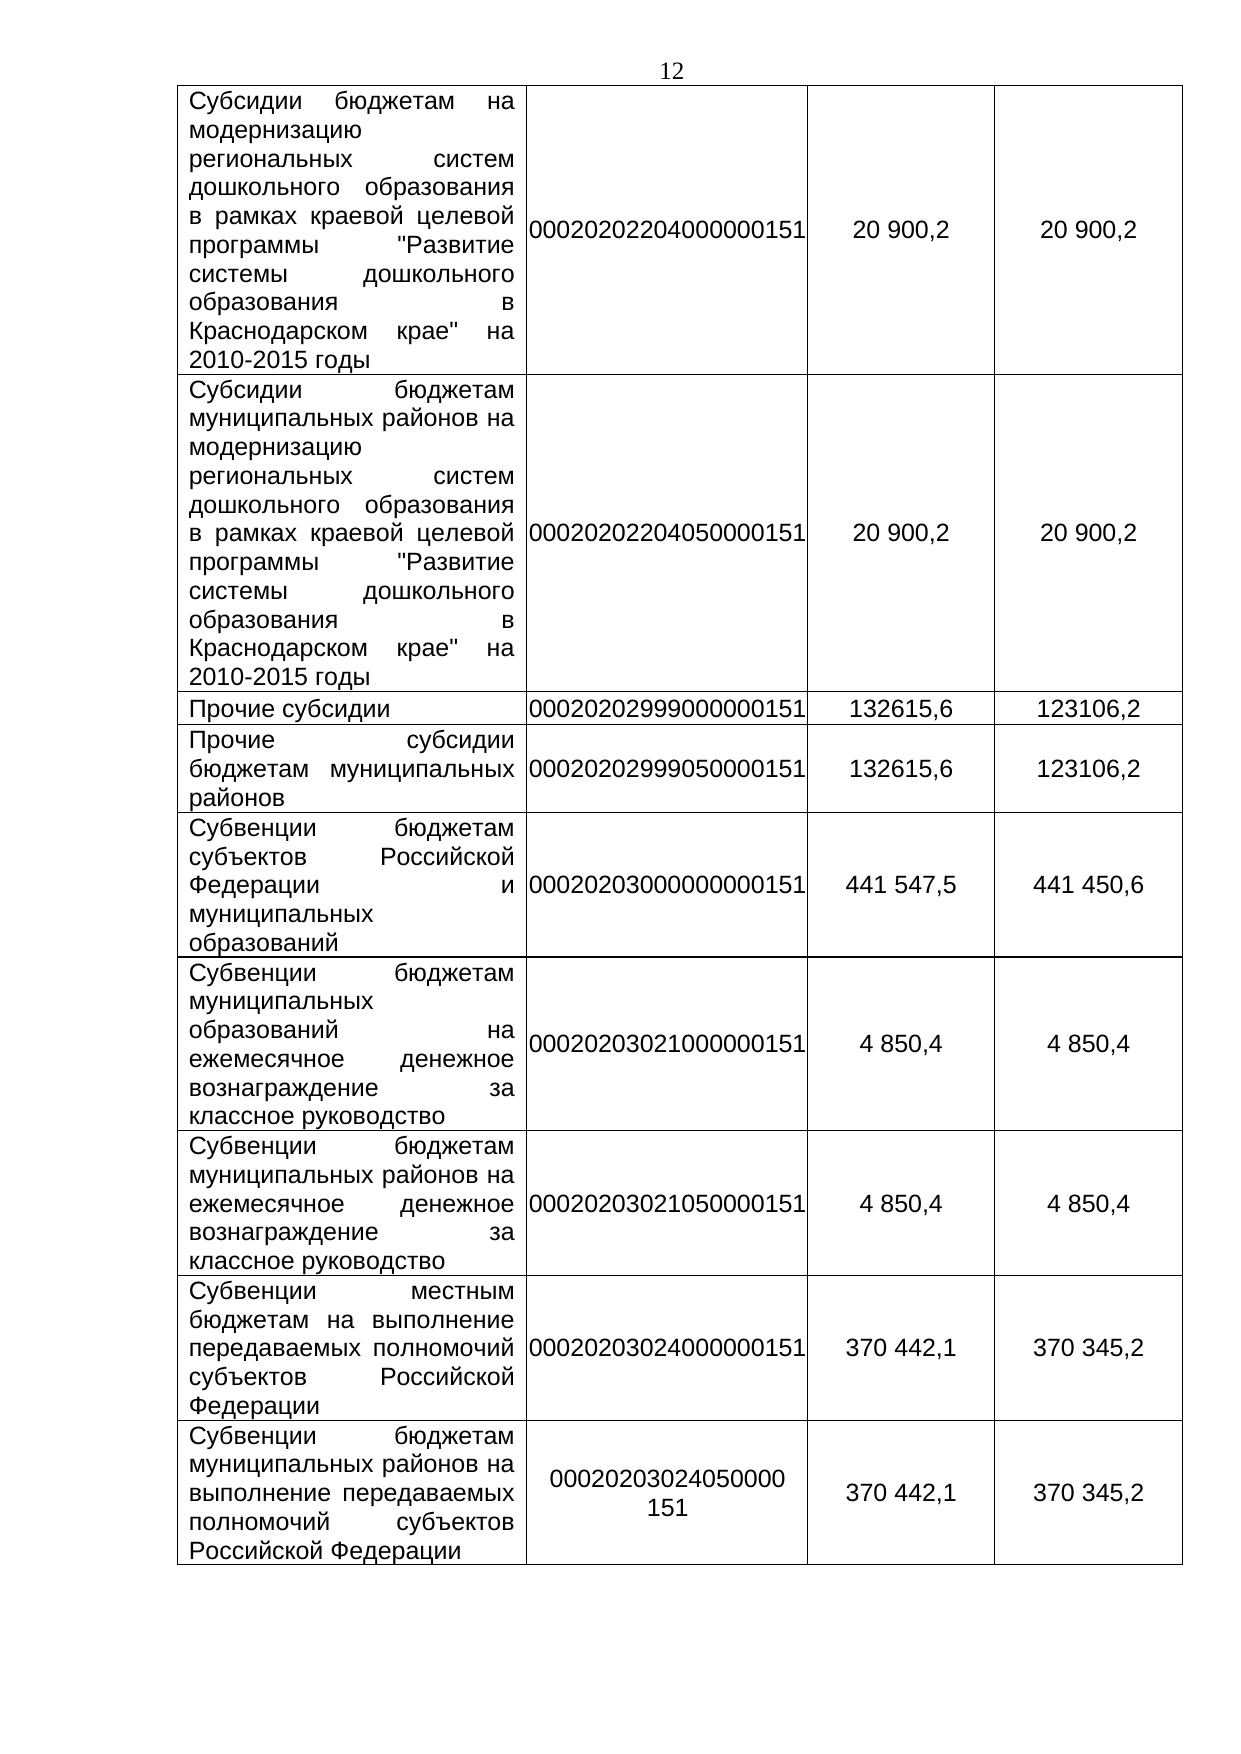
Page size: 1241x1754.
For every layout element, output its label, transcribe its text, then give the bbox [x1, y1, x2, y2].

table_cell Субвенции местным бюджетам на выполнение передаваемых полномочий субъектов Российской Федерации [178, 1276, 526, 1419]
table_cell Субвенции бюджетам муниципальных районов на выполнение передаваемых полномочий субъектов Российской Федерации [178, 1421, 526, 1564]
table_cell 20 900,2 [995, 86, 1182, 374]
table_cell 00020203000000000151 [527, 813, 807, 956]
table_cell 370 345,2 [995, 1276, 1182, 1419]
table_cell 370 442,1 [808, 1276, 994, 1419]
table_cell 4 850,4 [995, 1131, 1182, 1275]
table_cell 00020202204050000151 [527, 375, 807, 691]
table_cell Субвенции бюджетам муниципальных образований на ежемесячное денежное вознаграждение за классное руководство [178, 958, 526, 1130]
table_cell 20 900,2 [808, 86, 994, 374]
table_cell 00020203021000000151 [527, 958, 807, 1130]
table_cell 441 547,5 [808, 813, 994, 956]
table_cell 123106,2 [995, 692, 1182, 724]
table_cell Субвенции бюджетам муниципальных районов на ежемесячное денежное вознаграждение за классное руководство [178, 1131, 526, 1275]
table_cell 00020203024000000151 [527, 1276, 807, 1419]
table_cell Субсидии бюджетам муниципальных районов на модернизацию региональных систем дошкольного образования в рамках краевой целевой программы "Развитие системы дошкольного образования в Краснодарском крае" на 2010-2015 годы [178, 375, 526, 691]
table_cell Субвенции бюджетам субъектов Российской Федерации и муниципальных образований [178, 813, 526, 956]
table_cell 00020202999050000151 [527, 725, 807, 812]
table_cell Субсидии бюджетам на модернизацию региональных систем дошкольного образования в рамках краевой целевой программы "Развитие системы дошкольного образования в Краснодарском крае" на 2010-2015 годы [178, 86, 526, 374]
table_cell 370 345,2 [995, 1421, 1182, 1564]
table_cell 4 850,4 [995, 958, 1182, 1130]
table_cell 132615,6 [808, 725, 994, 812]
table_cell Прочие субсидии бюджетам муниципальных районов [178, 725, 526, 812]
table_cell 370 442,1 [808, 1421, 994, 1564]
table_cell 00020202204000000151 [527, 86, 807, 374]
table_cell 4 850,4 [808, 1131, 994, 1275]
table_cell 123106,2 [995, 725, 1182, 812]
table_cell 20 900,2 [995, 375, 1182, 691]
table_cell 20 900,2 [808, 375, 994, 691]
table_cell Прочие субсидии [178, 692, 526, 724]
table_cell 00020202999000000151 [527, 692, 807, 724]
table_cell 00020203021050000151 [527, 1131, 807, 1275]
table_cell 4 850,4 [808, 958, 994, 1130]
table_cell 132615,6 [808, 692, 994, 724]
table_cell 00020203024050000 151 [527, 1421, 807, 1564]
table_cell 441 450,6 [995, 813, 1182, 956]
